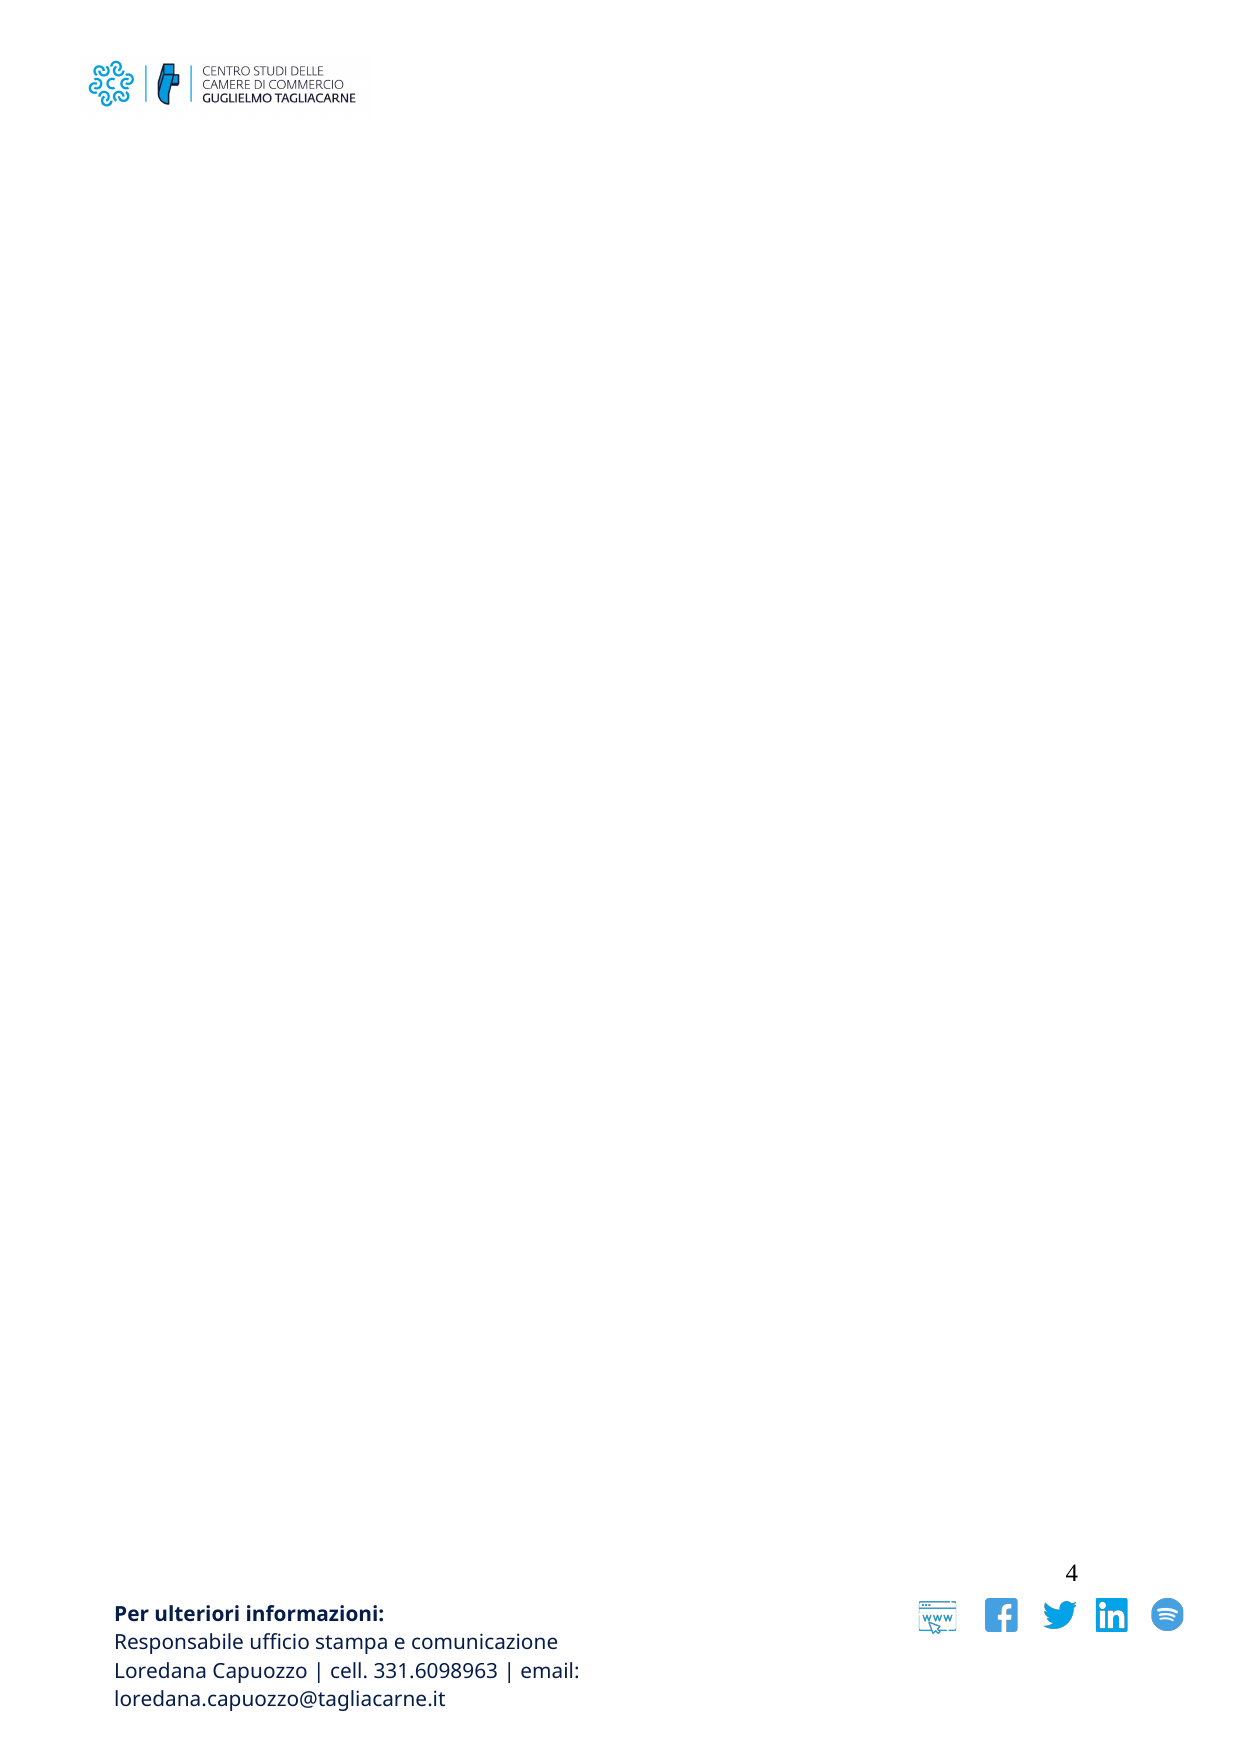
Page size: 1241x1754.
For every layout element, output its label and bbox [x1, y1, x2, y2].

picture [1100, 1611, 1105, 1628]
picture [1108, 1611, 1124, 1628]
picture [78, 50, 372, 119]
picture [985, 1598, 1018, 1632]
picture [918, 1598, 957, 1637]
picture [1043, 1598, 1077, 1632]
picture [1151, 1598, 1184, 1631]
